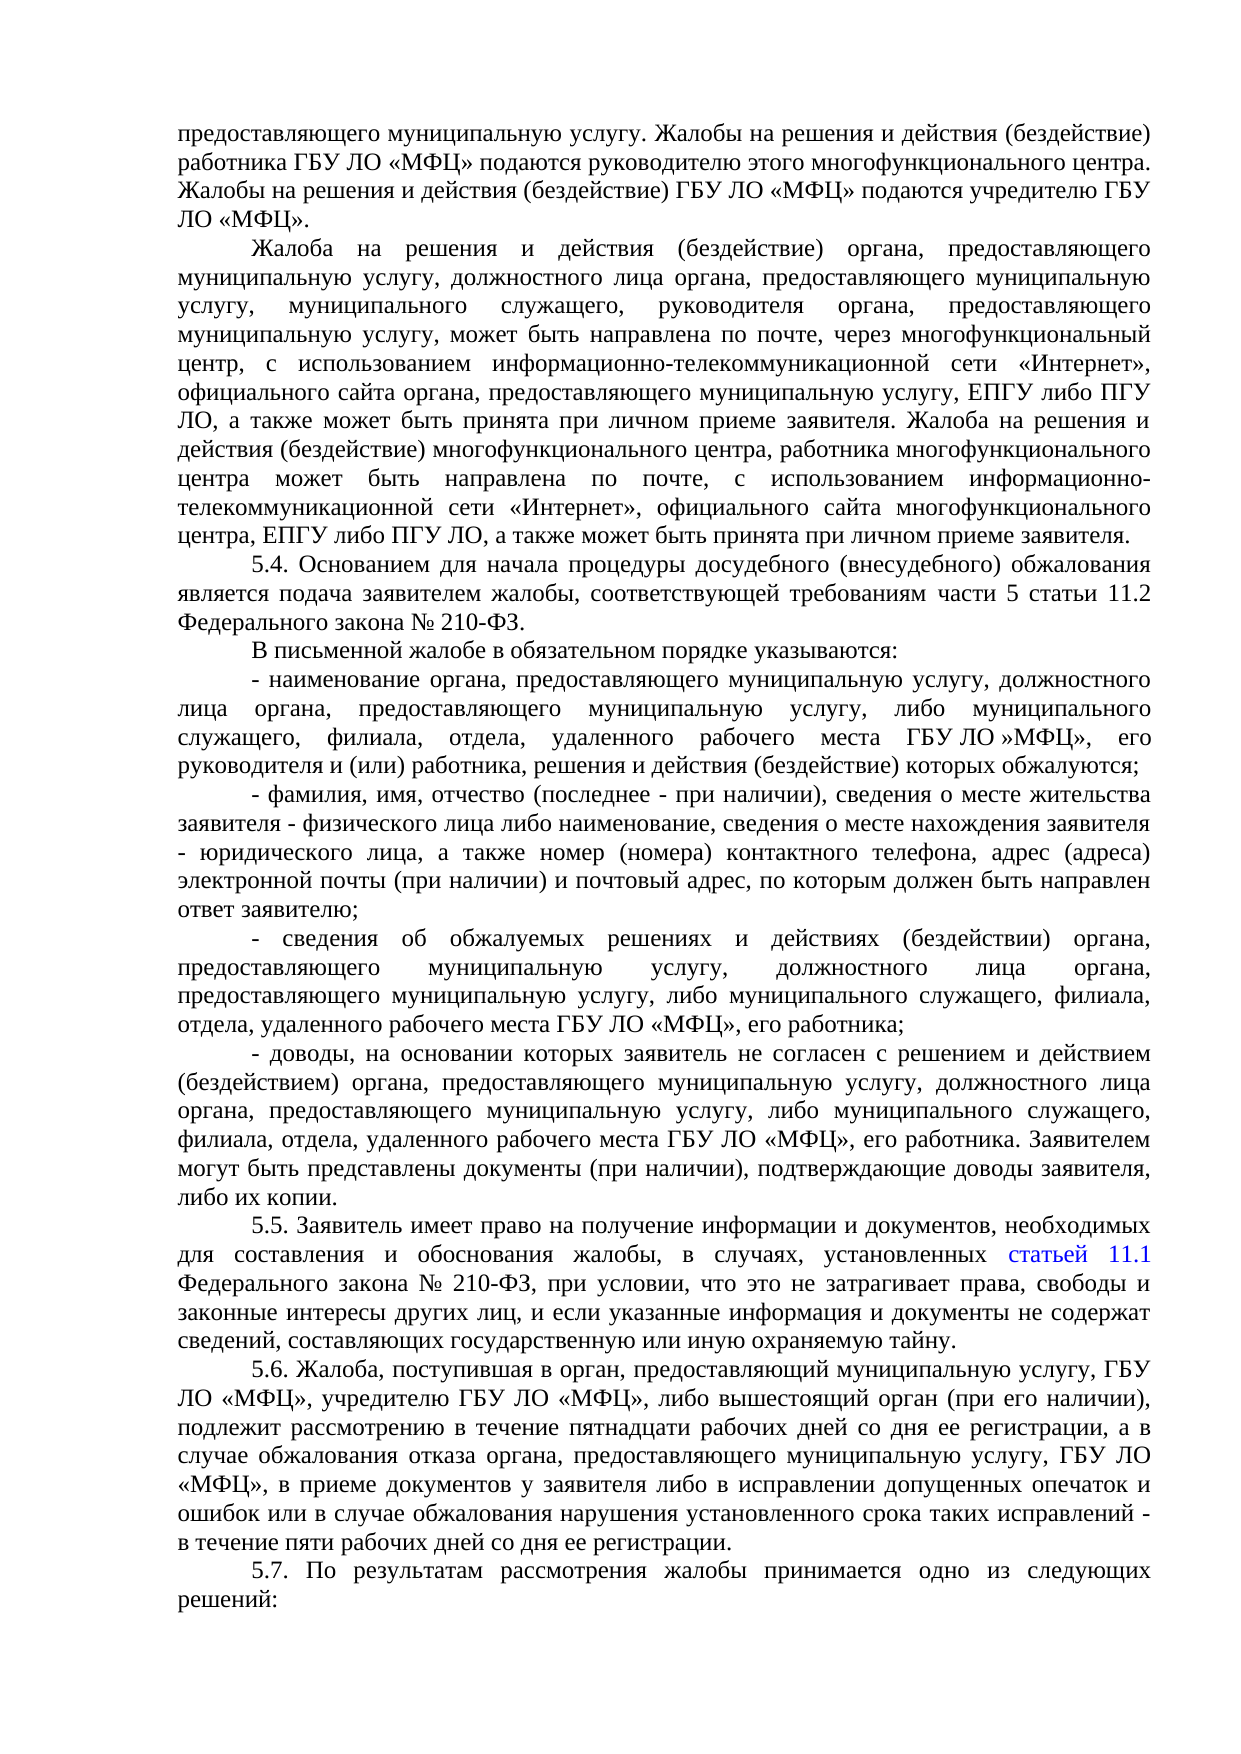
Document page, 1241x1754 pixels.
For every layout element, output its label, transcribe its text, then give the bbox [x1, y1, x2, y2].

text - фамилия, имя, отчество (последнее - при наличии), сведения о месте жительства заявителя - физического лица либо наименование, сведения о месте нахождения заявителя - юридического лица, а также номер (номера) контактного телефона, адрес (адреса) электронной почты (при наличии) и почтовый адрес, по которым должен быть направлен ответ заявителю; [177, 779, 1152, 923]
text 5.5. Заявитель имеет право на получение информации и документов, необходимых для составления и обоснования жалобы, в случаях, установленных статьей 11.1 Федерального закона № 210-ФЗ, при условии, что это не затрагивает права, свободы и законные интересы других лиц, и если указанные информация и документы не содержат сведений, составляющих государственную или иную охраняемую тайну. [177, 1211, 1152, 1354]
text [177, 118, 1152, 233]
text - сведения об обжалуемых решениях и действиях (бездействии) органа, предоставляющего муниципальную услугу, должностного лица органа, предоставляющего муниципальную услугу, либо муниципального служащего, филиала, отдела, удаленного рабочего места ГБУ ЛО «МФЦ», его работника; [177, 923, 1152, 1038]
text В письменной жалобе в обязательном порядке указываются: [177, 636, 1152, 664]
text - наименование органа, предоставляющего муниципальную услугу, должностного лица органа, предоставляющего муниципальную услугу, либо муниципального служащего, филиала, отдела, удаленного рабочего места ГБУ ЛО »МФЦ», его руководителя и (или) работника, решения и действия (бездействие) которых обжалуются; [177, 664, 1152, 779]
text 5.7. По результатам рассмотрения жалобы принимается одно из следующих решений: [177, 1556, 1152, 1613]
text Жалоба на решения и действия (бездействие) органа, предоставляющего муниципальную услугу, должностного лица органа, предоставляющего муниципальную услугу, муниципального служащего, руководителя органа, предоставляющего муниципальную услугу, может быть направлена по почте, через многофункциональный центр, с использованием информационно-телекоммуникационной сети «Интернет», официального сайта органа, предоставляющего муниципальную услугу, ЕПГУ либо ПГУ ЛО, а также может быть принята при личном приеме заявителя. Жалоба на решения и действия (бездействие) многофункционального центра, работника многофункционального центра может быть направлена по почте, с использованием информационно-телекоммуникационной сети «Интернет», официального сайта многофункционального центра, ЕПГУ либо ПГУ ЛО, а также может быть принята при личном приеме заявителя. [177, 233, 1152, 549]
text - доводы, на основании которых заявитель не согласен с решением и действием (бездействием) органа, предоставляющего муниципальную услугу, должностного лица органа, предоставляющего муниципальную услугу, либо муниципального служащего, филиала, отдела, удаленного рабочего места ГБУ ЛО «МФЦ», его работника. Заявителем могут быть представлены документы (при наличии), подтверждающие доводы заявителя, либо их копии. [177, 1038, 1152, 1211]
text 5.6. Жалоба, поступившая в орган, предоставляющий муниципальную услугу, ГБУ ЛО «МФЦ», учредителю ГБУ ЛО «МФЦ», либо вышестоящий орган (при его наличии), подлежит рассмотрению в течение пятнадцати рабочих дней со дня ее регистрации, а в случае обжалования отказа органа, предоставляющего муниципальную услугу, ГБУ ЛО «МФЦ», в приеме документов у заявителя либо в исправлении допущенных опечаток и ошибок или в случае обжалования нарушения установленного срока таких исправлений - в течение пяти рабочих дней со дня ее регистрации. [177, 1354, 1152, 1556]
text 5.4. Основанием для начала процедуры досудебного (внесудебного) обжалования является подача заявителем жалобы, соответствующей требованиям части 5 статьи 11.2 Федерального закона № 210-ФЗ. [177, 549, 1152, 636]
